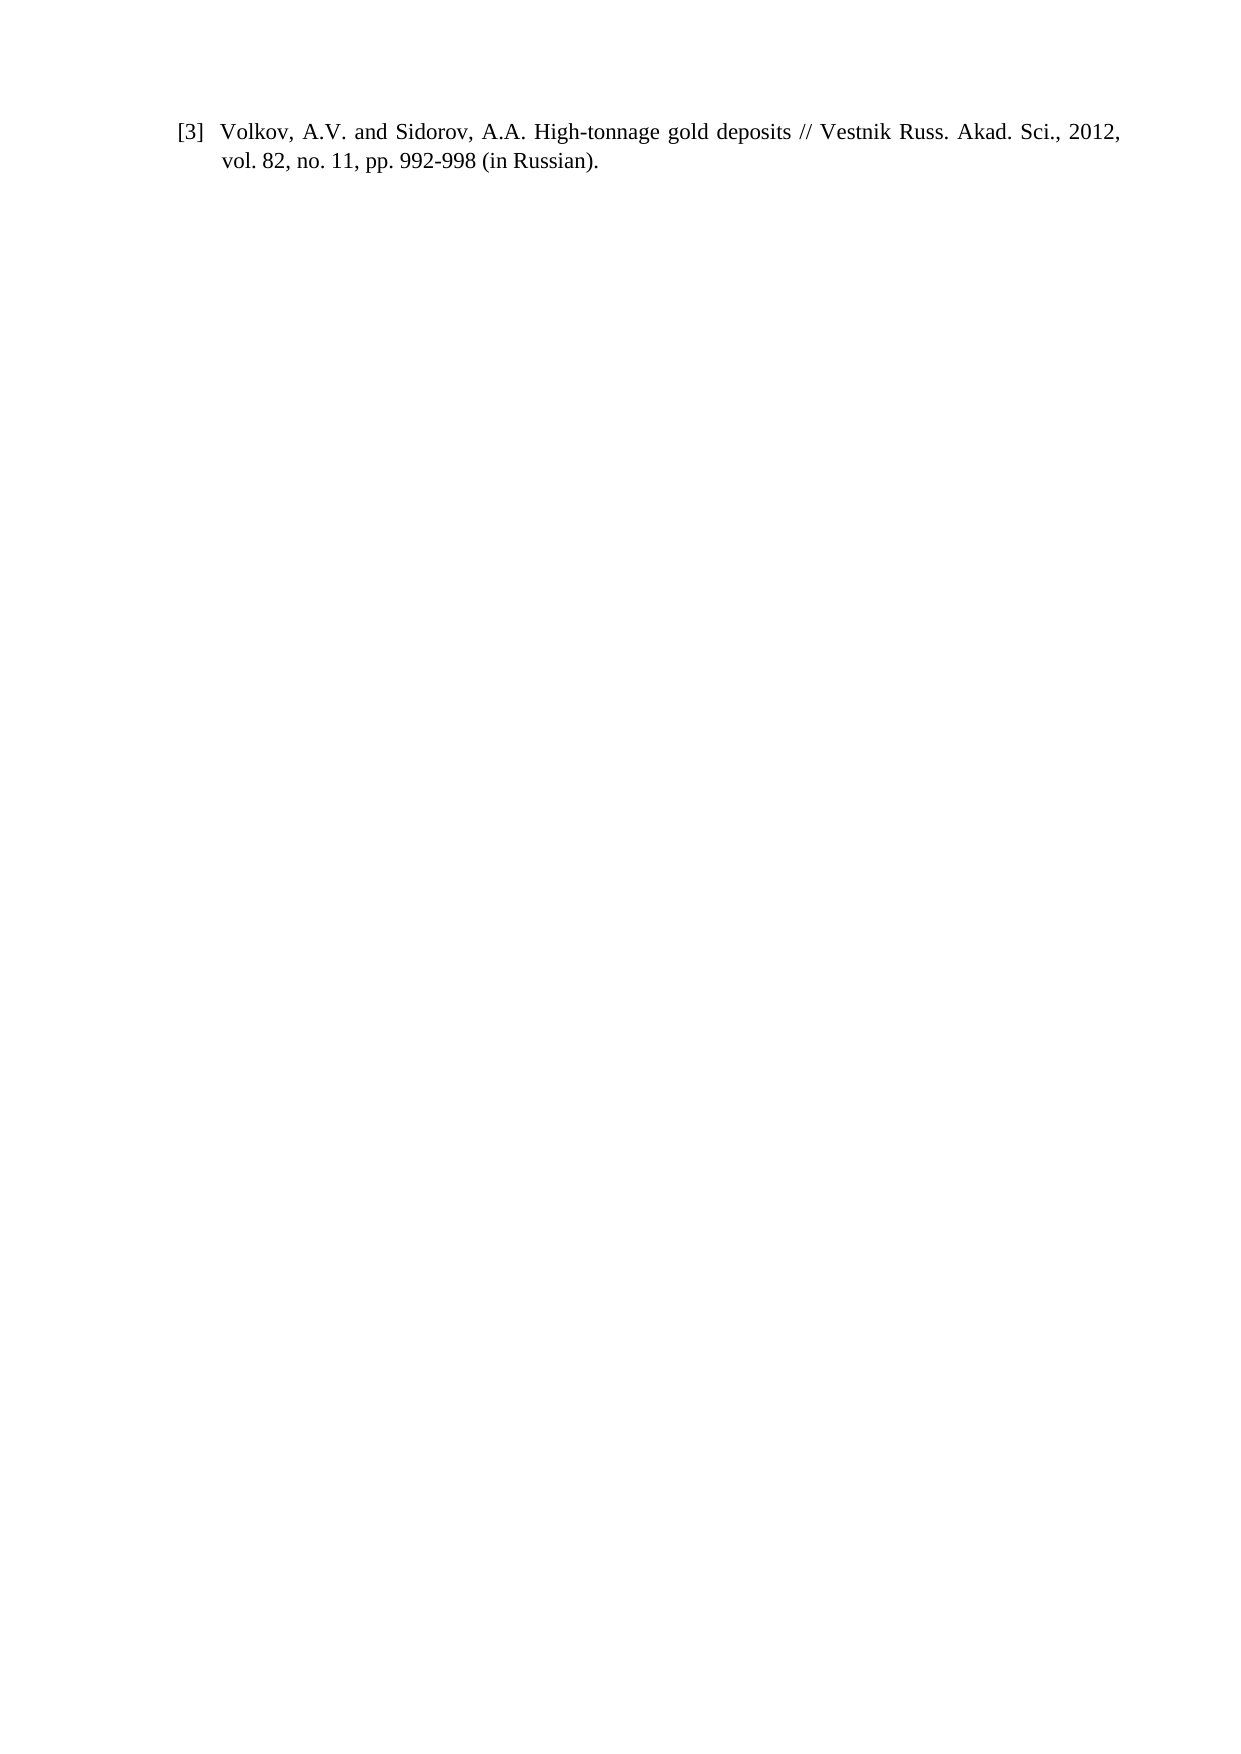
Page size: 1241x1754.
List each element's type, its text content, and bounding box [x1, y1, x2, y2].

list [3] Volkov, A.V. and Sidorov, A.A. High-tonnage gold deposits // Vestnik Russ. Akad. Sci., 2012, vol. 82, no. 11, pp. 992-998 (in Russian). [177, 118, 1122, 173]
